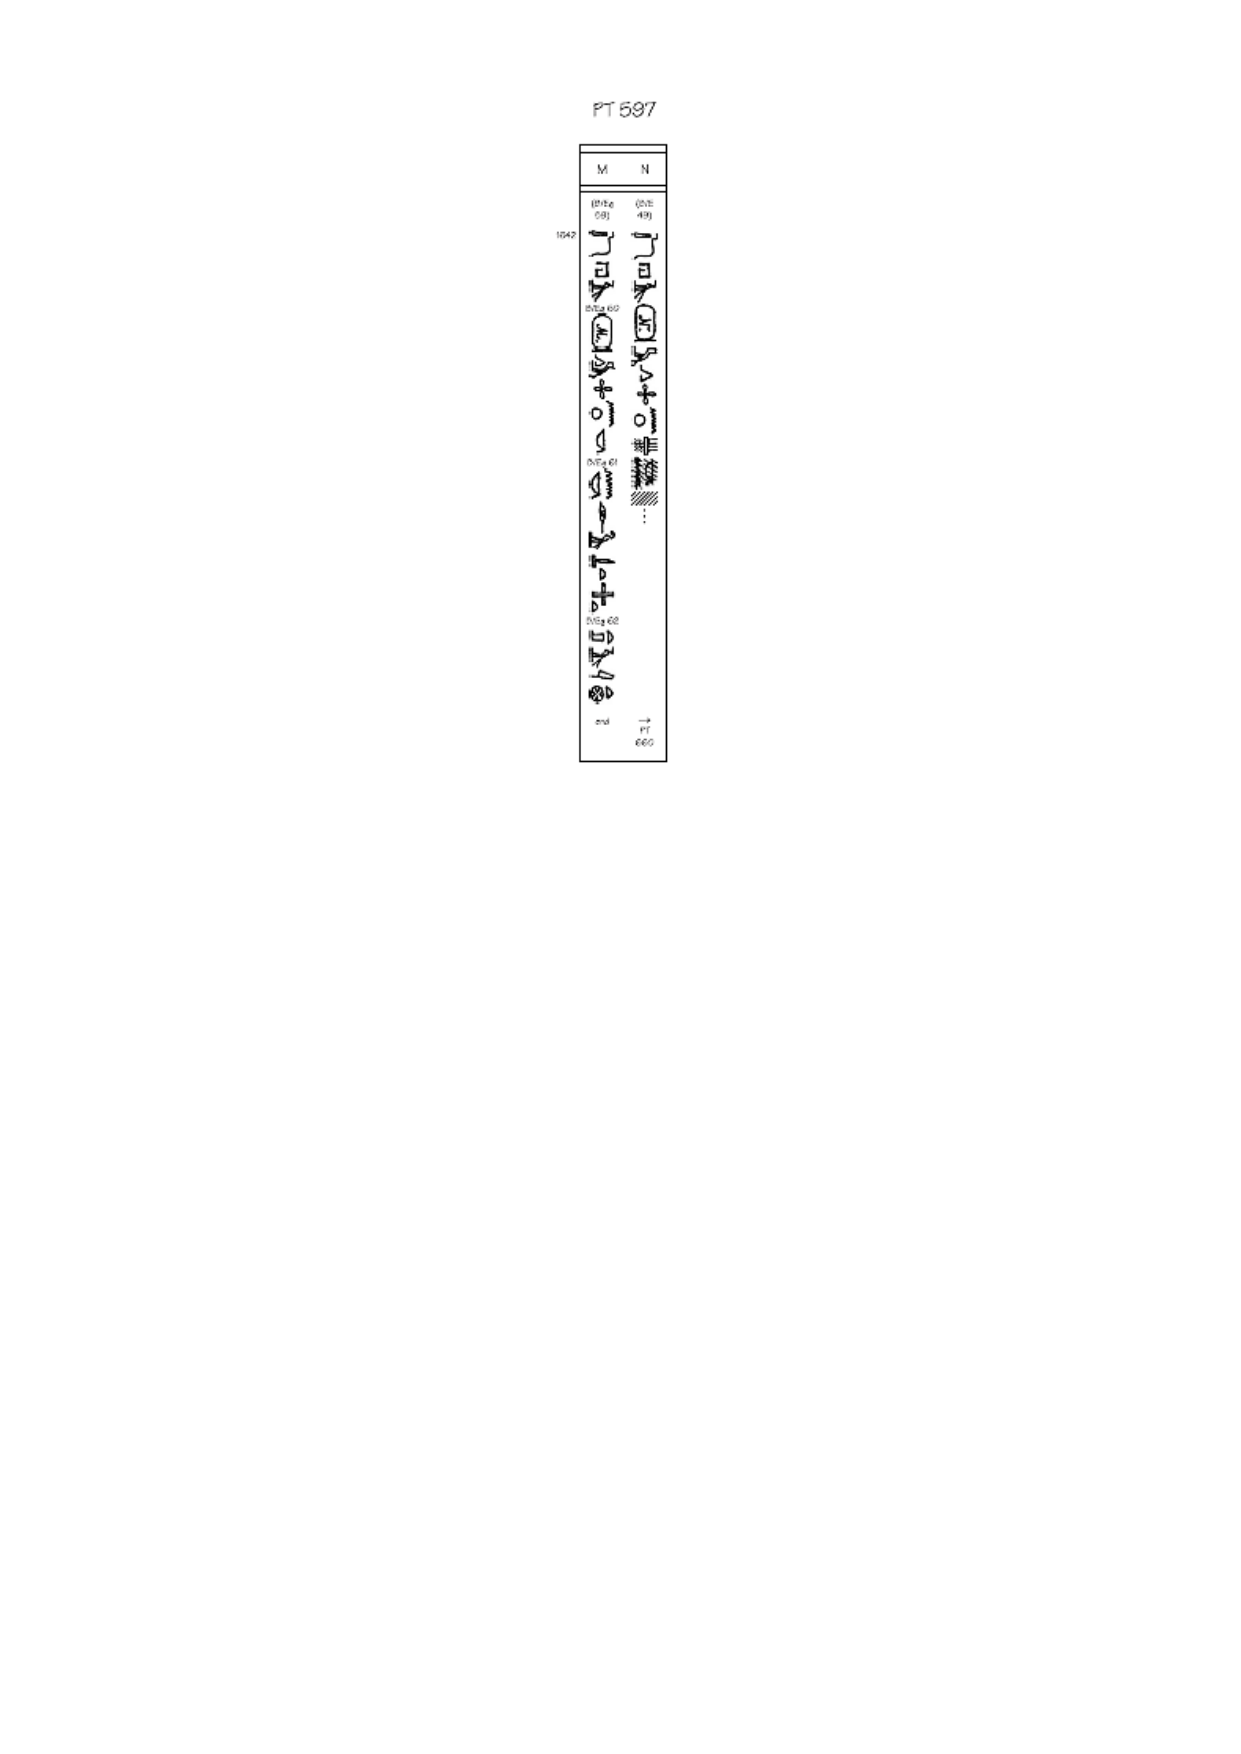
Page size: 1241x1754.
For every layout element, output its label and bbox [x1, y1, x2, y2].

picture [537, 88, 688, 786]
